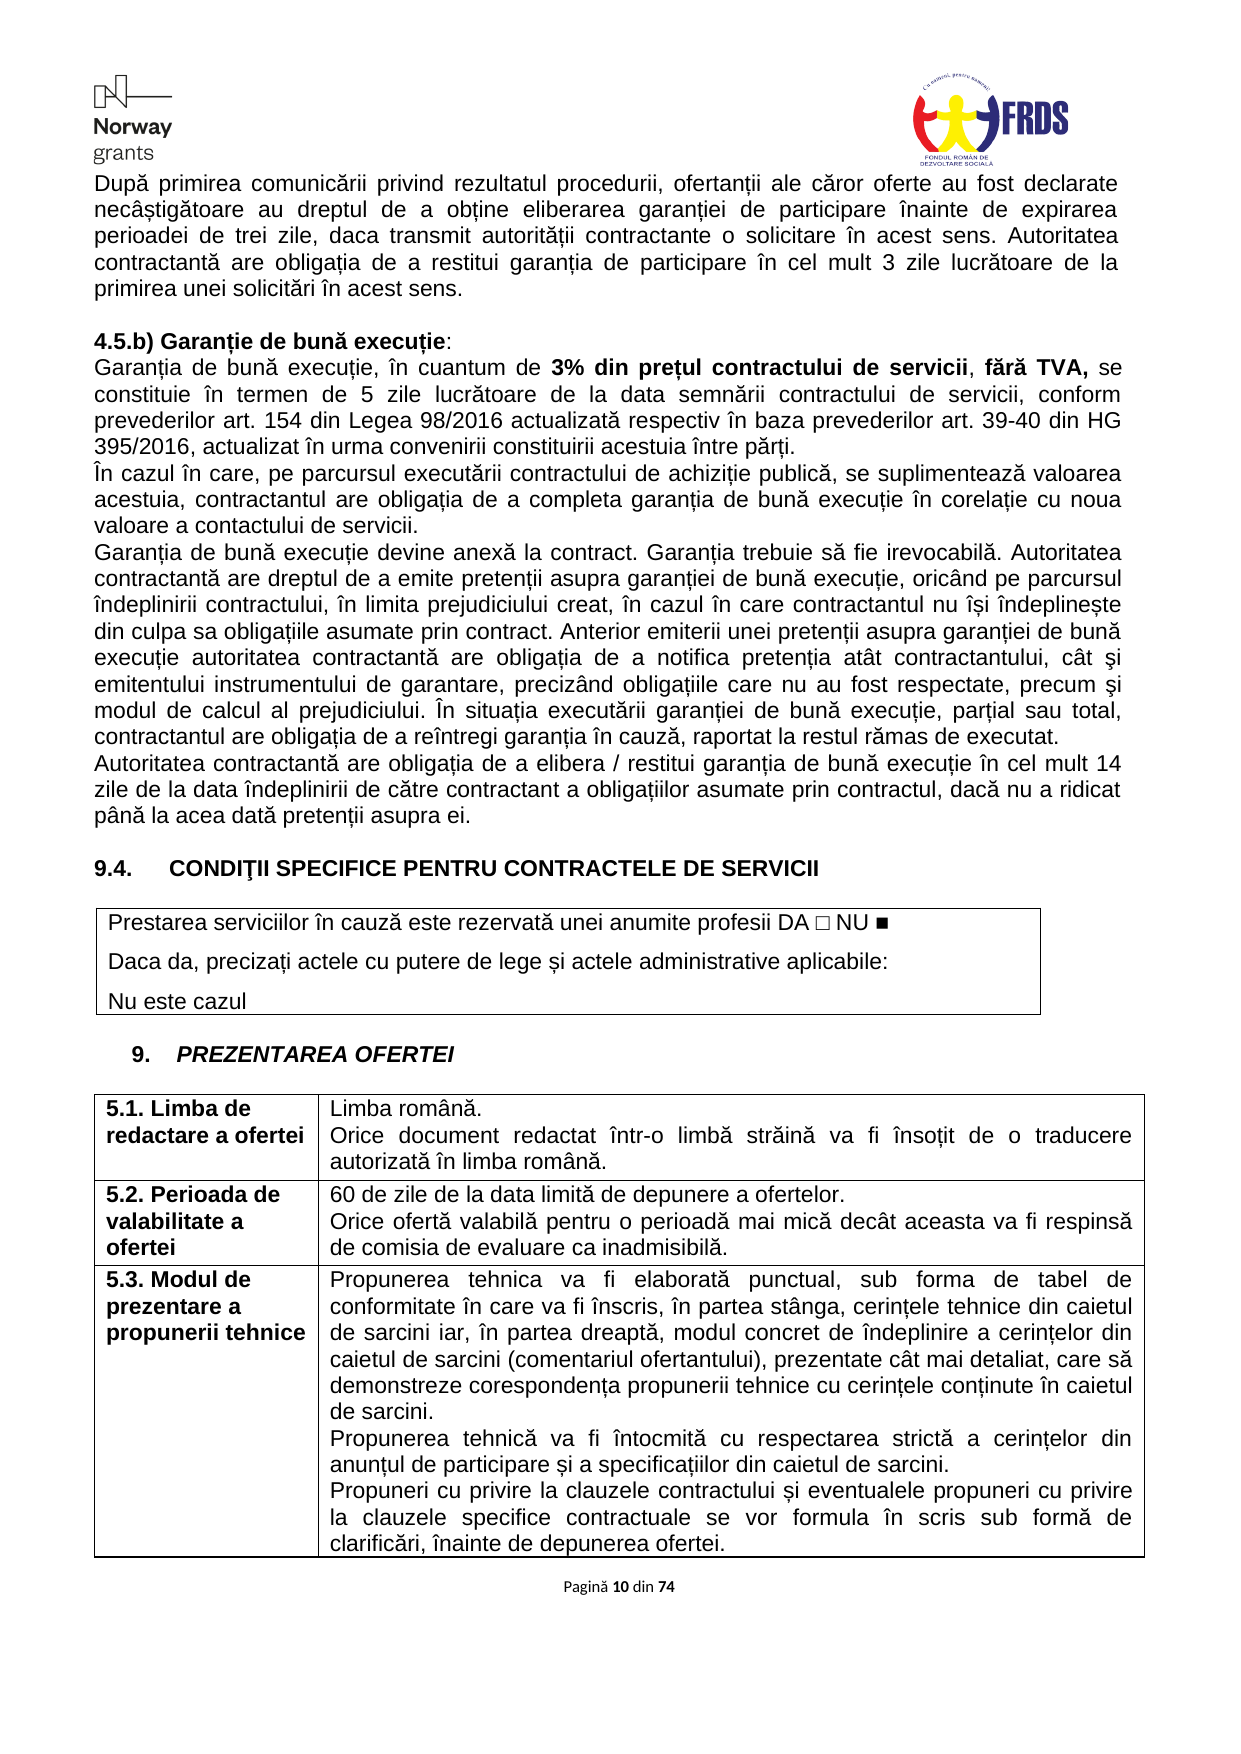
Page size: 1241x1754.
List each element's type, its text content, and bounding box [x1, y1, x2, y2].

table_header 5.1. Limba de redactare a ofertei [95, 1095, 318, 1180]
text Garanția de bună execuție, în cuantum de 3% din prețul contractului de servicii, fără TVA, se constituie în termen de 5 zile lucrătoare de la data semnării contractului de servicii, conform prevederilor art. 154 din Legea 98/2016 actualizată respectiv în baza prevederilor art. 39-40 din HG 395/2016, actualizat în urma convenirii constituirii acestuia între părți. [94, 354, 1122, 460]
text După primirea comunicării privind rezultatul procedurii, ofertanții ale căror oferte au fost declarate necâștigătoare au dreptul de a obține eliberarea garanției de participare înainte de expirarea perioadei de trei zile, daca transmit autorității contractante o solicitare în acest sens. Autoritatea contractantă are obligația de a restitui garanția de participare în cel mult 3 zile lucrătoare de la primirea unei solicitări în acest sens. [94, 170, 1119, 302]
table_cell 60 de zile de la data limită de depunere a ofertelor. Orice ofertă valabilă pentru o perioadă mai mică decât aceasta va fi respinsă de comisia de evaluare ca inadmisibilă. [319, 1181, 1144, 1265]
table_cell 5.2. Perioada de valabilitate a ofertei [95, 1181, 318, 1265]
table_header Prestarea serviciilor în cauză este rezervată unei anumite profesii DA □ NU ■ Daca da, precizați actele cu putere de lege și actele administrative aplicabile: Nu este cazul [97, 909, 1040, 1014]
picture [93, 69, 1069, 170]
table_header Limba română. Orice document redactat într-o limbă străină va fi însoțit de o traducere autorizată în limba română. [319, 1095, 1144, 1180]
list PREZENTAREA OFERTEI [131, 1041, 1144, 1068]
text 4.5.b) Garanție de bună execuție: [94, 328, 1119, 354]
text Garanția de bună execuție devine anexă la contract. Garanția trebuie să fie irevocabilă. Autoritatea contractantă are dreptul de a emite pretenții asupra garanției de bună execuție, oricând pe parcursul îndeplinirii contractului, în limita prejudiciului creat, în cazul în care contractantul nu își îndeplinește din culpa sa obligațiile asumate prin contract. Anterior emiterii unei pretenții asupra garanției de bună execuție autoritatea contractantă are obligația de a notifica pretenția atât contractantului, cât şi emitentului instrumentului de garantare, precizând obligațiile care nu au fost respectate, precum şi modul de calcul al prejudiciului. În situația executării garanției de bună execuție, parțial sau total, contractantul are obligația de a reîntregi garanția în cauză, raportat la restul rămas de executat. [94, 539, 1122, 749]
table_cell 5.3. Modul de prezentare a propunerii tehnice [95, 1266, 318, 1556]
text În cazul în care, pe parcursul executării contractului de achiziție publică, se suplimentează valoarea acestuia, contractantul are obligația de a completa garanția de bună execuție în corelație cu noua valoare a contactului de servicii. [94, 460, 1122, 539]
text Autoritatea contractantă are obligația de a elibera / restitui garanția de bună execuție în cel mult 14 zile de la data îndeplinirii de către contractant a obligațiilor asumate prin contractul, dacă nu a ridicat până la acea dată pretenții asupra ei. [94, 749, 1122, 829]
list CONDIŢII SPECIFICE PENTRU CONTRACTELE DE SERVICII [94, 855, 1144, 881]
